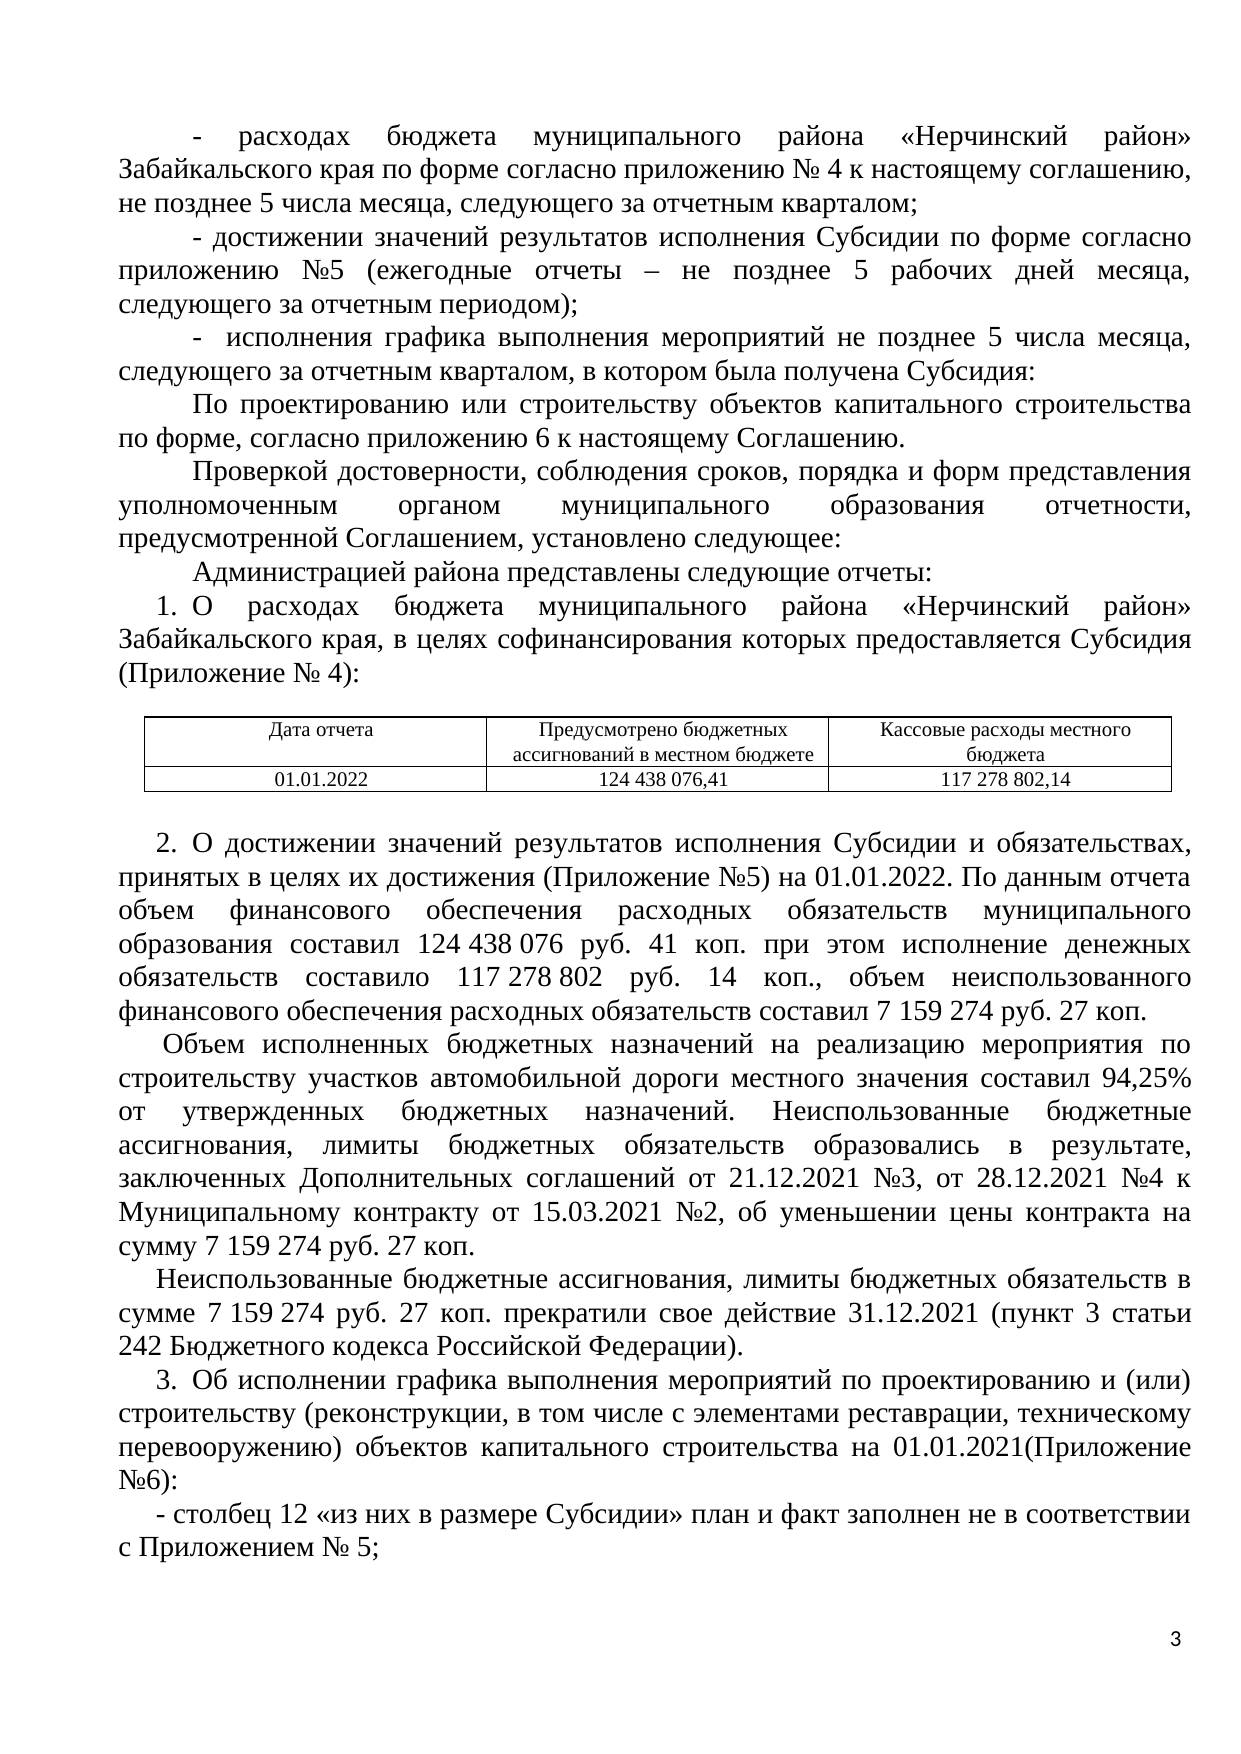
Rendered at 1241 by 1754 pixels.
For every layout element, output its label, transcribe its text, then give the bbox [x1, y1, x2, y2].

text Объем исполненных бюджетных назначений на реализацию мероприятия по строительству участков автомобильной дороги местного значения составил 94,25% от утвержденных бюджетных назначений. Неиспользованные бюджетные ассигнования, лимиты бюджетных обязательств образовались в результате, заключенных Дополнительных соглашений от 21.12.2021 №3, от 28.12.2021 №4 к Муниципальному контракту от 15.03.2021 №2, об уменьшении цены контракта на сумму 7 159 274 руб. 27 коп. [118, 1026, 1192, 1261]
text - расходах бюджета муниципального района «Нерчинский район» Забайкальского края по форме согласно приложению № 4 к настоящему соглашению, не позднее 5 числа месяца, следующего за отчетным кварталом; [118, 118, 1192, 219]
list Об исполнении графика выполнения мероприятий по проектированию и (или) строительству (реконструкции, в том числе с элементами реставрации, техническому перевооружению) объектов капитального строительства на 01.01.2021(Приложение №6): [118, 1362, 1192, 1496]
text Неиспользованные бюджетные ассигнования, лимиты бюджетных обязательств в сумме 7 159 274 руб. 27 коп. прекратили свое действие 31.12.2021 (пункт 3 статьи 242 Бюджетного кодекса Российской Федерации). [118, 1261, 1192, 1362]
text - исполнения графика выполнения мероприятий не позднее 5 числа месяца, следующего за отчетным кварталом, в котором была получена Субсидия: [118, 319, 1192, 386]
table_header Дата отчета [145, 718, 486, 766]
text - достижении значений результатов исполнения Субсидии по форме согласно приложению №5 (ежегодные отчеты – не позднее 5 рабочих дней месяца, следующего за отчетным периодом); [118, 219, 1192, 319]
text По проектированию или строительству объектов капитального строительства по форме, согласно приложению 6 к настоящему Соглашению. [118, 386, 1192, 453]
table_cell 01.01.2022 [145, 767, 486, 791]
table_header Предусмотрено бюджетных ассигнований в местном бюджете [487, 718, 828, 766]
list О достижении значений результатов исполнения Субсидии и обязательствах, принятых в целях их достижения (Приложение №5) на 01.01.2022. По данным отчета объем финансового обеспечения расходных обязательств муниципального образования составил 124 438 076 руб. 41 коп. при этом исполнение денежных обязательств составило 117 278 802 руб. 14 коп., объем неиспользованного финансового обеспечения расходных обязательств составил 7 159 274 руб. 27 коп. [118, 825, 1192, 1026]
table_header Кассовые расходы местного бюджета [829, 718, 1171, 766]
text Проверкой достоверности, соблюдения сроков, порядка и форм представления уполномоченным органом муниципального образования отчетности, предусмотренной Соглашением, установлено следующее: [118, 453, 1192, 554]
text - столбец 12 «из них в размере Субсидии» план и факт заполнен не в соответствии с Приложением № 5; [118, 1496, 1192, 1563]
table_cell 117 278 802,14 [829, 767, 1171, 791]
table_cell 124 438 076,41 [487, 767, 828, 791]
text Администрацией района представлены следующие отчеты: [118, 554, 1192, 588]
list О расходах бюджета муниципального района «Нерчинский район» Забайкальского края, в целях софинансирования которых предоставляется Субсидия (Приложение № 4): [118, 588, 1192, 688]
